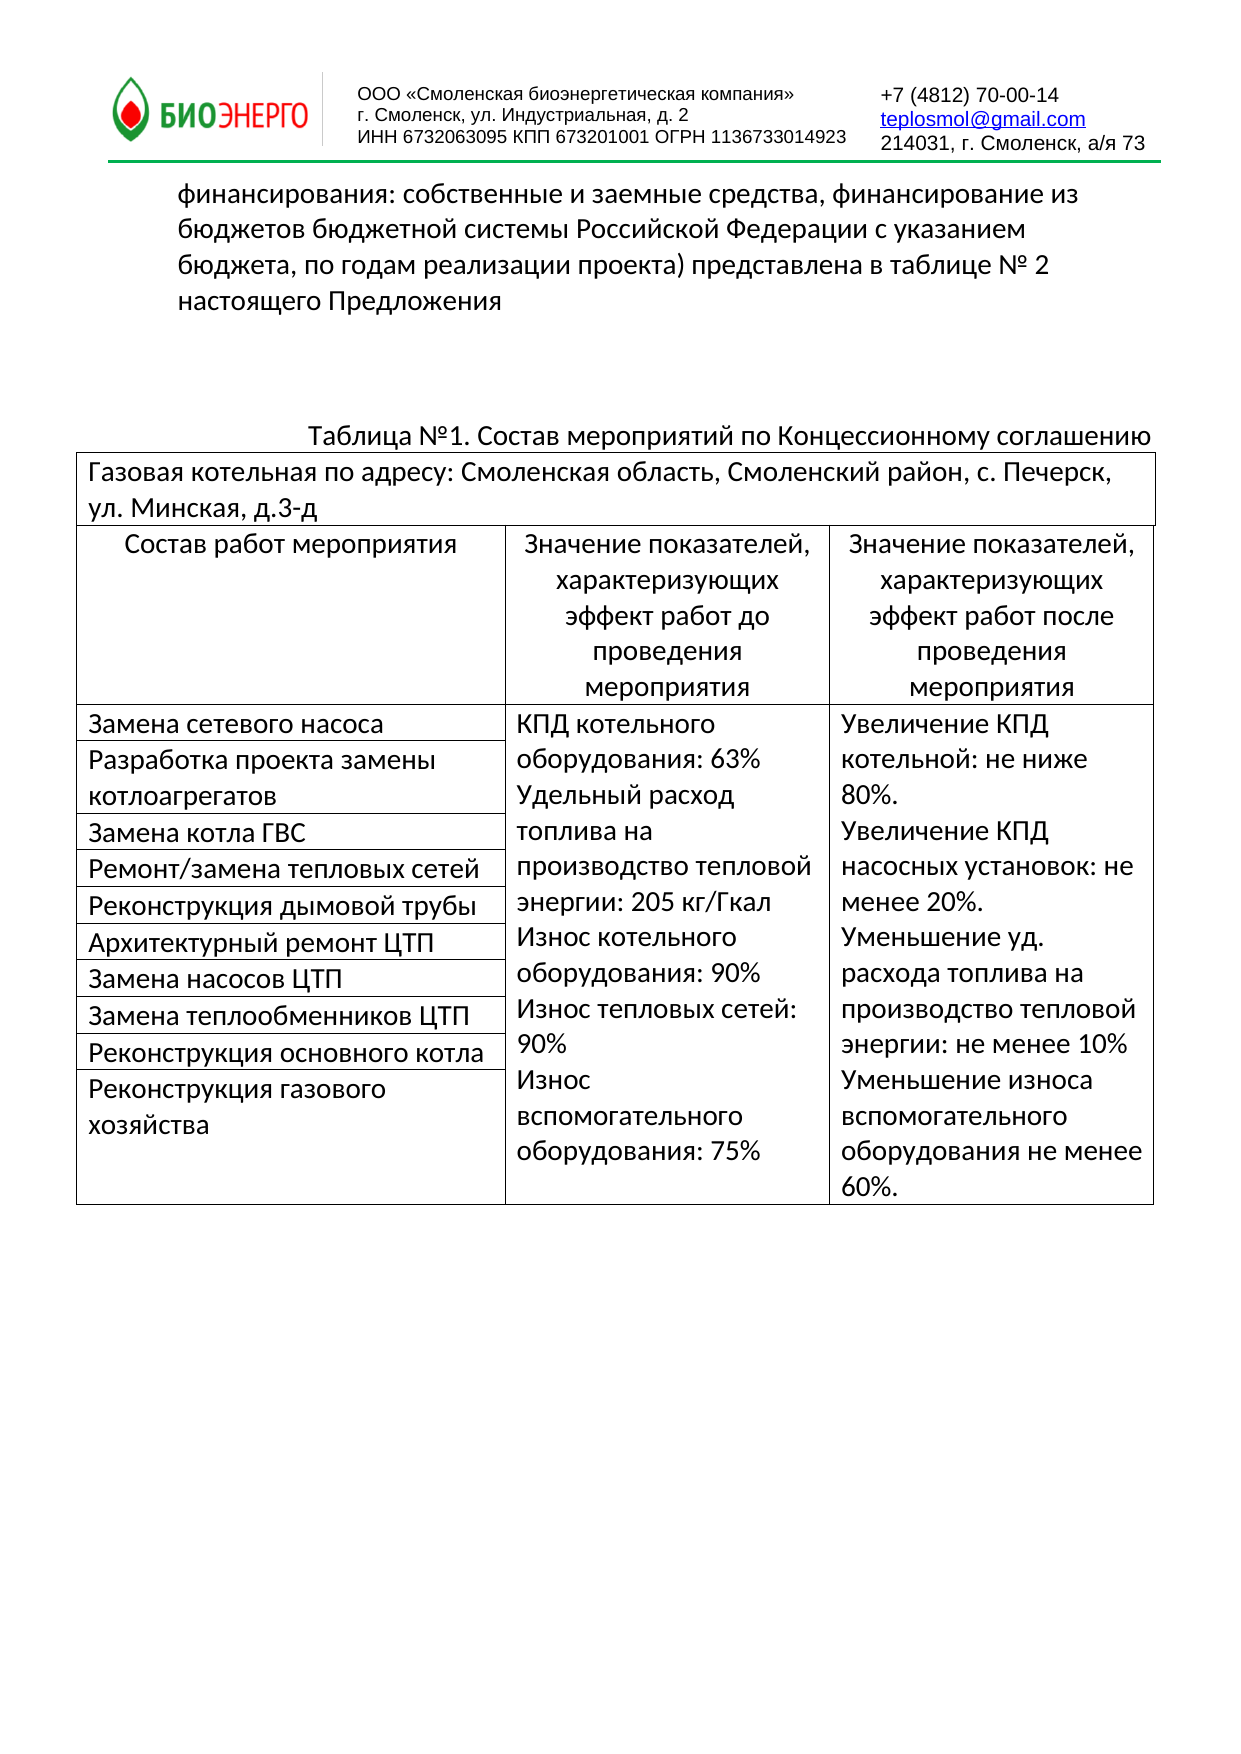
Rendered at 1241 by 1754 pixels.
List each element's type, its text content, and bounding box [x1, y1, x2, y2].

table_cell Значение показателей, характеризующих эффект работ до проведения мероприятия [506, 526, 829, 704]
table_cell Увеличение КПД котельной: не ниже 80%. Увеличение КПД насосных установок: не менее 20%. Уменьшение уд. расхода топлива на производство тепловой энергии: не менее 10% Уменьшение износа вспомогательного оборудования не менее 60%. [830, 705, 1153, 1203]
table_cell Реконструкция основного котла [77, 1034, 505, 1069]
picture [108, 72, 323, 146]
table_cell Реконструкция дымовой трубы [77, 887, 505, 923]
table_cell Замена теплообменников ЦТП [77, 997, 505, 1033]
text Таблица №1. Состав мероприятий по Концессионному соглашению [177, 417, 1152, 452]
table_cell Ремонт/замена тепловых сетей [77, 850, 505, 886]
table_cell Значение показателей, характеризующих эффект работ после проведения мероприятия [830, 526, 1153, 704]
table_cell Замена сетевого насоса [77, 705, 505, 740]
table_cell Реконструкция газового хозяйства [77, 1070, 505, 1203]
table_cell КПД котельного оборудования: 63% Удельный расход топлива на производство тепловой энергии: 205 кг/Гкал Износ котельного оборудования: 90% Износ тепловых сетей: 90% Износ вспомогательного оборудования: 75% [506, 705, 829, 1203]
table_cell Архитектурный ремонт ЦТП [77, 924, 505, 959]
table_cell Замена котла ГВС [77, 814, 505, 849]
table_cell Разработка проекта замены котлоагрегатов [77, 741, 505, 813]
table_header Газовая котельная по адресу: Смоленская область, Смоленский район, с. Печерск, ул. Минская, д.3-д [77, 453, 1155, 524]
table_cell Состав работ мероприятия [77, 526, 505, 704]
table_cell Замена насосов ЦТП [77, 960, 505, 996]
